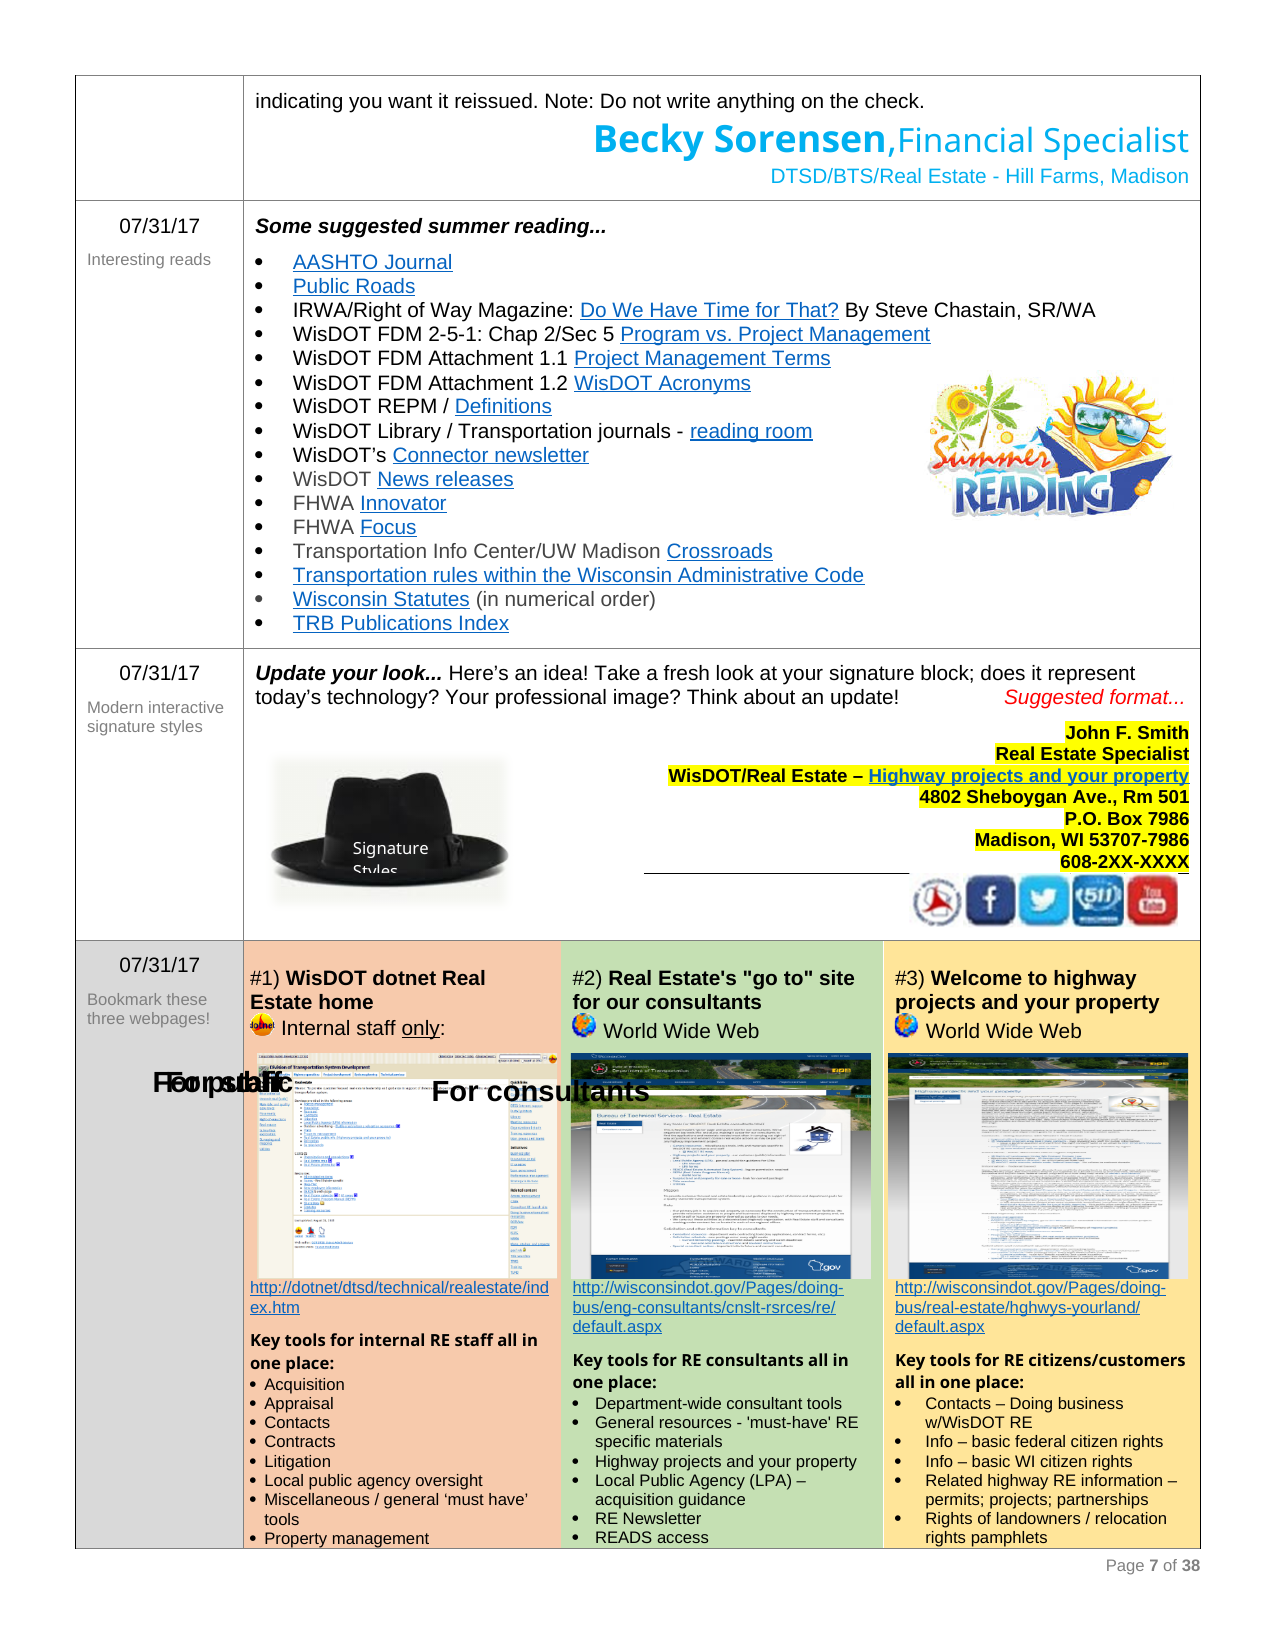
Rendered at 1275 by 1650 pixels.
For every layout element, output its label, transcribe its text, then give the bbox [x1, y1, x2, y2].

picture [923, 370, 1174, 521]
picture [257, 1053, 558, 1279]
table_cell Update your look... Here’s an idea! Take a fresh look at your signature block; does it represent today’s technology? Your professional image? Think about an update! Suggested format... John F. Smith Real Estate Specialist WisDOT/Real Estate – Highway projects and your property 4802 Sheboygan Ave., Rm 501 P.O. Box 7986 Madison, WI 53707-7986 608-2XX-XXXX [244, 649, 1200, 940]
picture [570, 1053, 871, 1279]
picture [888, 1053, 1189, 1279]
table_cell Some suggested summer reading... AASHTO Journal Public Roads IRWA/Right of Way Magazine: Do We Have Time for That? By Steve Chastain, SR/WA WisDOT FDM 2-5-1: Chap 2/Sec 5 Program vs. Project Management WisDOT FDM Attachment 1.1 Project Management Terms WisDOT FDM Attachment 1.2 WisDOT Acronyms WisDOT REPM / Definitions WisDOT Library / Transportation journals - reading room WisDOT’s Connector newsletter WisDOT News releases FHWA Innovator FHWA Focus Transportation Info Center/UW Madison Crossroads Transportation rules within the Wisconsin Administrative Code Wisconsin Statutes (in numerical order) TRB Publications Index [244, 201, 1200, 647]
picture [249, 1013, 276, 1036]
picture [894, 1013, 920, 1039]
picture [909, 873, 1179, 928]
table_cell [76, 941, 243, 1548]
table_cell 07/31/17 Modern interactive signature styles [76, 649, 243, 940]
table_cell 07/31/17 Interesting reads [76, 201, 243, 647]
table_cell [76, 76, 243, 200]
picture [572, 1013, 598, 1039]
picture [280, 765, 499, 897]
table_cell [244, 76, 1200, 200]
